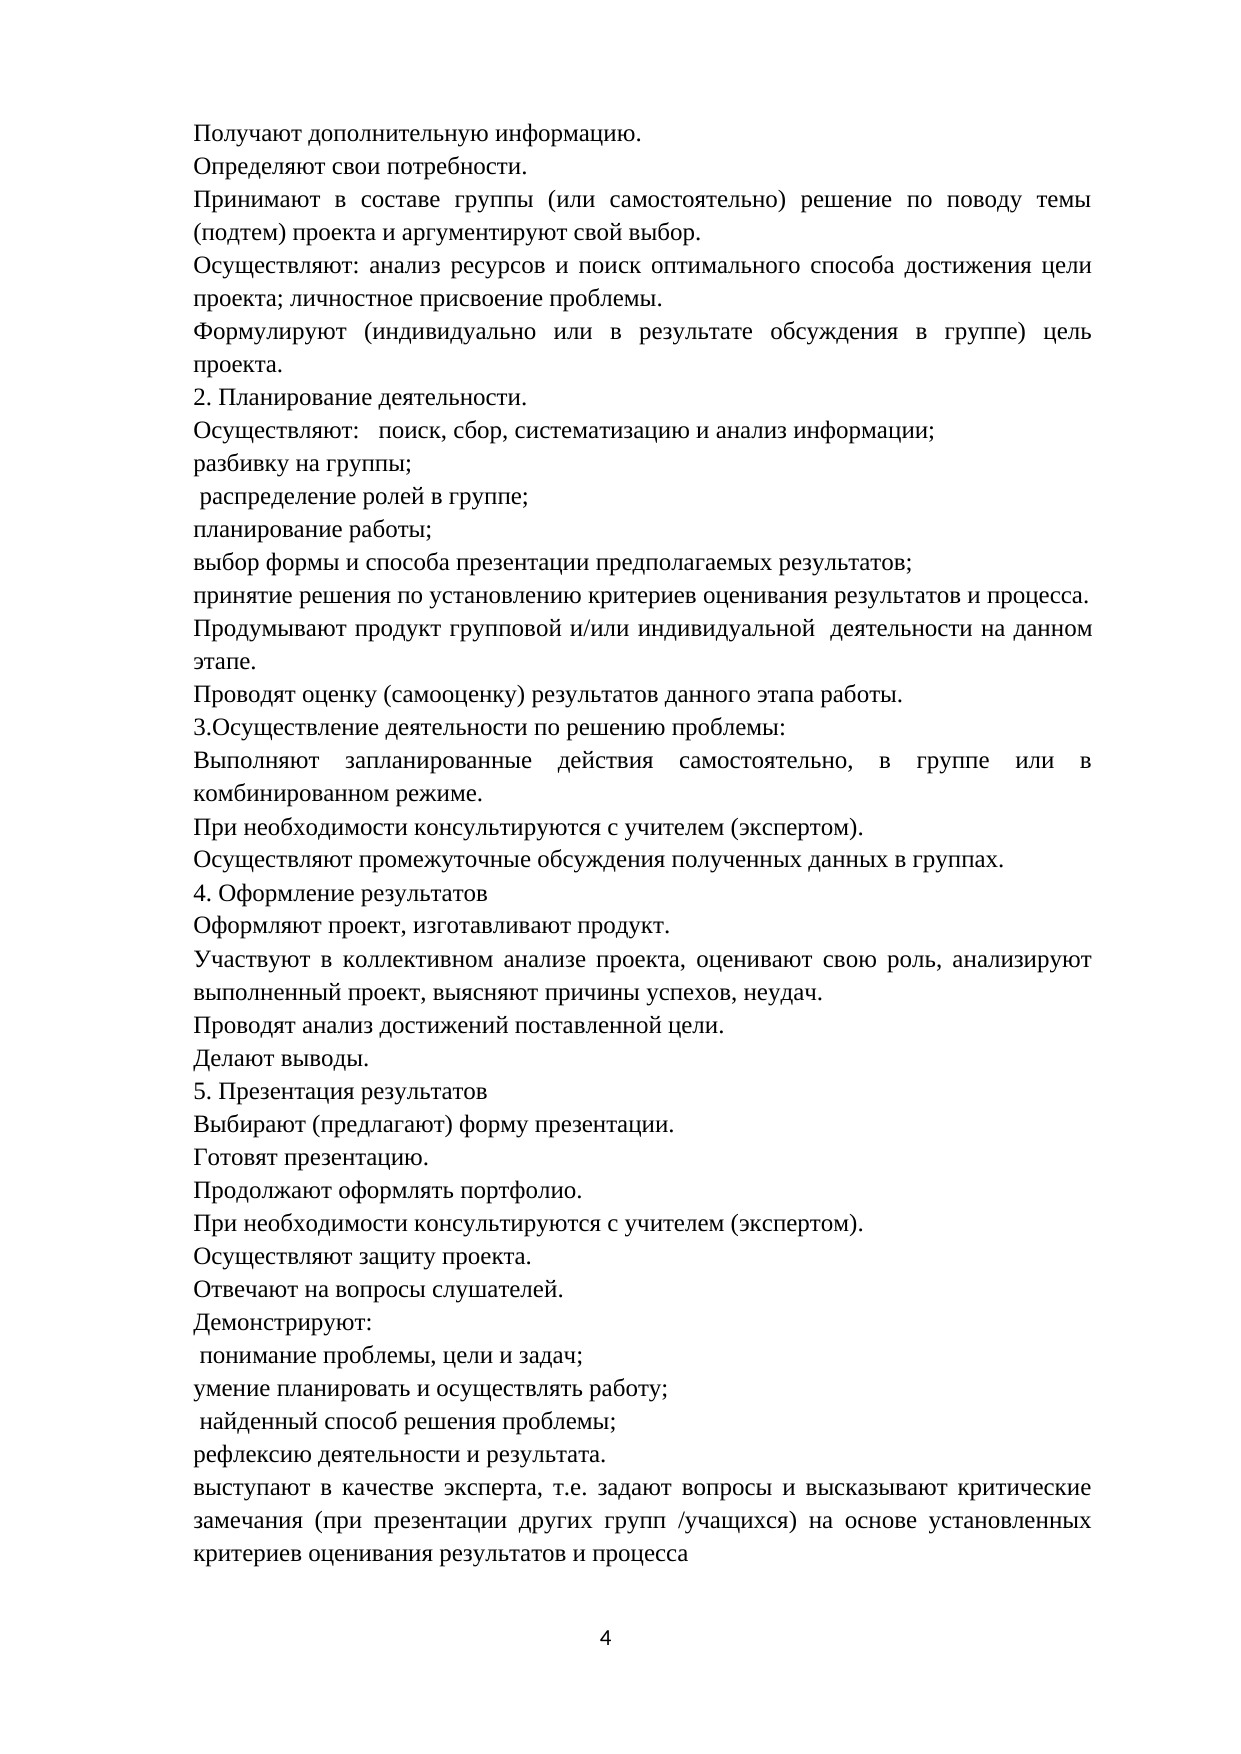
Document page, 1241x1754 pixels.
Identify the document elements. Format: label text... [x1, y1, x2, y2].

list Участвуют в коллективном анализе проекта, оценивают свою роль, анализируют выполненный проект, выясняют причины успехов, неудач. [193, 944, 1093, 1005]
list При необходимости консультируются с учителем (экспертом). [193, 812, 1093, 840]
list 3.Осуществление деятельности по решению проблемы: [193, 712, 1093, 741]
list умение планировать и осуществлять работу; [193, 1373, 1093, 1402]
list Осуществляют: анализ ресурсов и поиск оптимального способа достижения цели проекта; личностное присвоение проблемы. [193, 250, 1093, 312]
list Делают выводы. [193, 1043, 1093, 1071]
list рефлексию деятельности и результата. [193, 1439, 1093, 1468]
list Определяют свои потребности. [193, 151, 1093, 180]
list Осуществляют промежуточные обсуждения полученных данных в группах. [193, 844, 1093, 873]
list Продумывают продукт групповой и/или индивидуальной деятельности на данном этапе. [193, 613, 1093, 675]
list планирование работы; [193, 514, 1093, 543]
list выступают в качестве эксперта, т.е. задают вопросы и высказывают критические замечания (при презентации других групп /учащихся) на основе установленных критериев оценивания результатов и процесса [193, 1472, 1093, 1567]
list распределение ролей в группе; [193, 481, 1093, 510]
list Выбирают (предлагают) форму презентации. [193, 1109, 1093, 1137]
list 5. Презентация результатов [193, 1076, 1093, 1104]
list 4. Оформление результатов [193, 878, 1093, 906]
list понимание проблемы, цели и задач; [193, 1340, 1093, 1369]
list разбивку на группы; [193, 448, 1093, 477]
list 2. Планирование деятельности. [193, 382, 1093, 411]
list выбор формы и способа презентации предполагаемых результатов; [193, 547, 1093, 576]
list Формулируют (индивидуально или в результате обсуждения в группе) цель проекта. [193, 316, 1093, 378]
list При необходимости консультируются с учителем (экспертом). [193, 1208, 1093, 1237]
list Демонстрируют: [193, 1307, 1093, 1336]
list принятие решения по установлению критериев оценивания результатов и процесса. [193, 580, 1093, 609]
list найденный способ решения проблемы; [193, 1406, 1093, 1435]
list Проводят оценку (самооценку) результатов данного этапа работы. [193, 679, 1093, 708]
list Выполняют запланированные действия самостоятельно, в группе или в комбинированном режиме. [193, 746, 1093, 807]
list Осуществляют защиту проекта. [193, 1241, 1093, 1269]
list Осуществляют: поиск, сбор, систематизацию и анализ информации; [193, 415, 1093, 444]
list Отвечают на вопросы слушателей. [193, 1274, 1093, 1303]
list Продолжают оформлять портфолио. [193, 1175, 1093, 1203]
list Получают дополнительную информацию. [193, 118, 1093, 147]
list Оформляют проект, изготавливают продукт. [193, 911, 1093, 939]
list Проводят анализ достижений поставленной цели. [193, 1010, 1093, 1038]
list Готовят презентацию. [193, 1142, 1093, 1171]
list Принимают в составе группы (или самостоятельно) решение по поводу темы (подтем) проекта и аргументируют свой выбор. [193, 184, 1093, 246]
